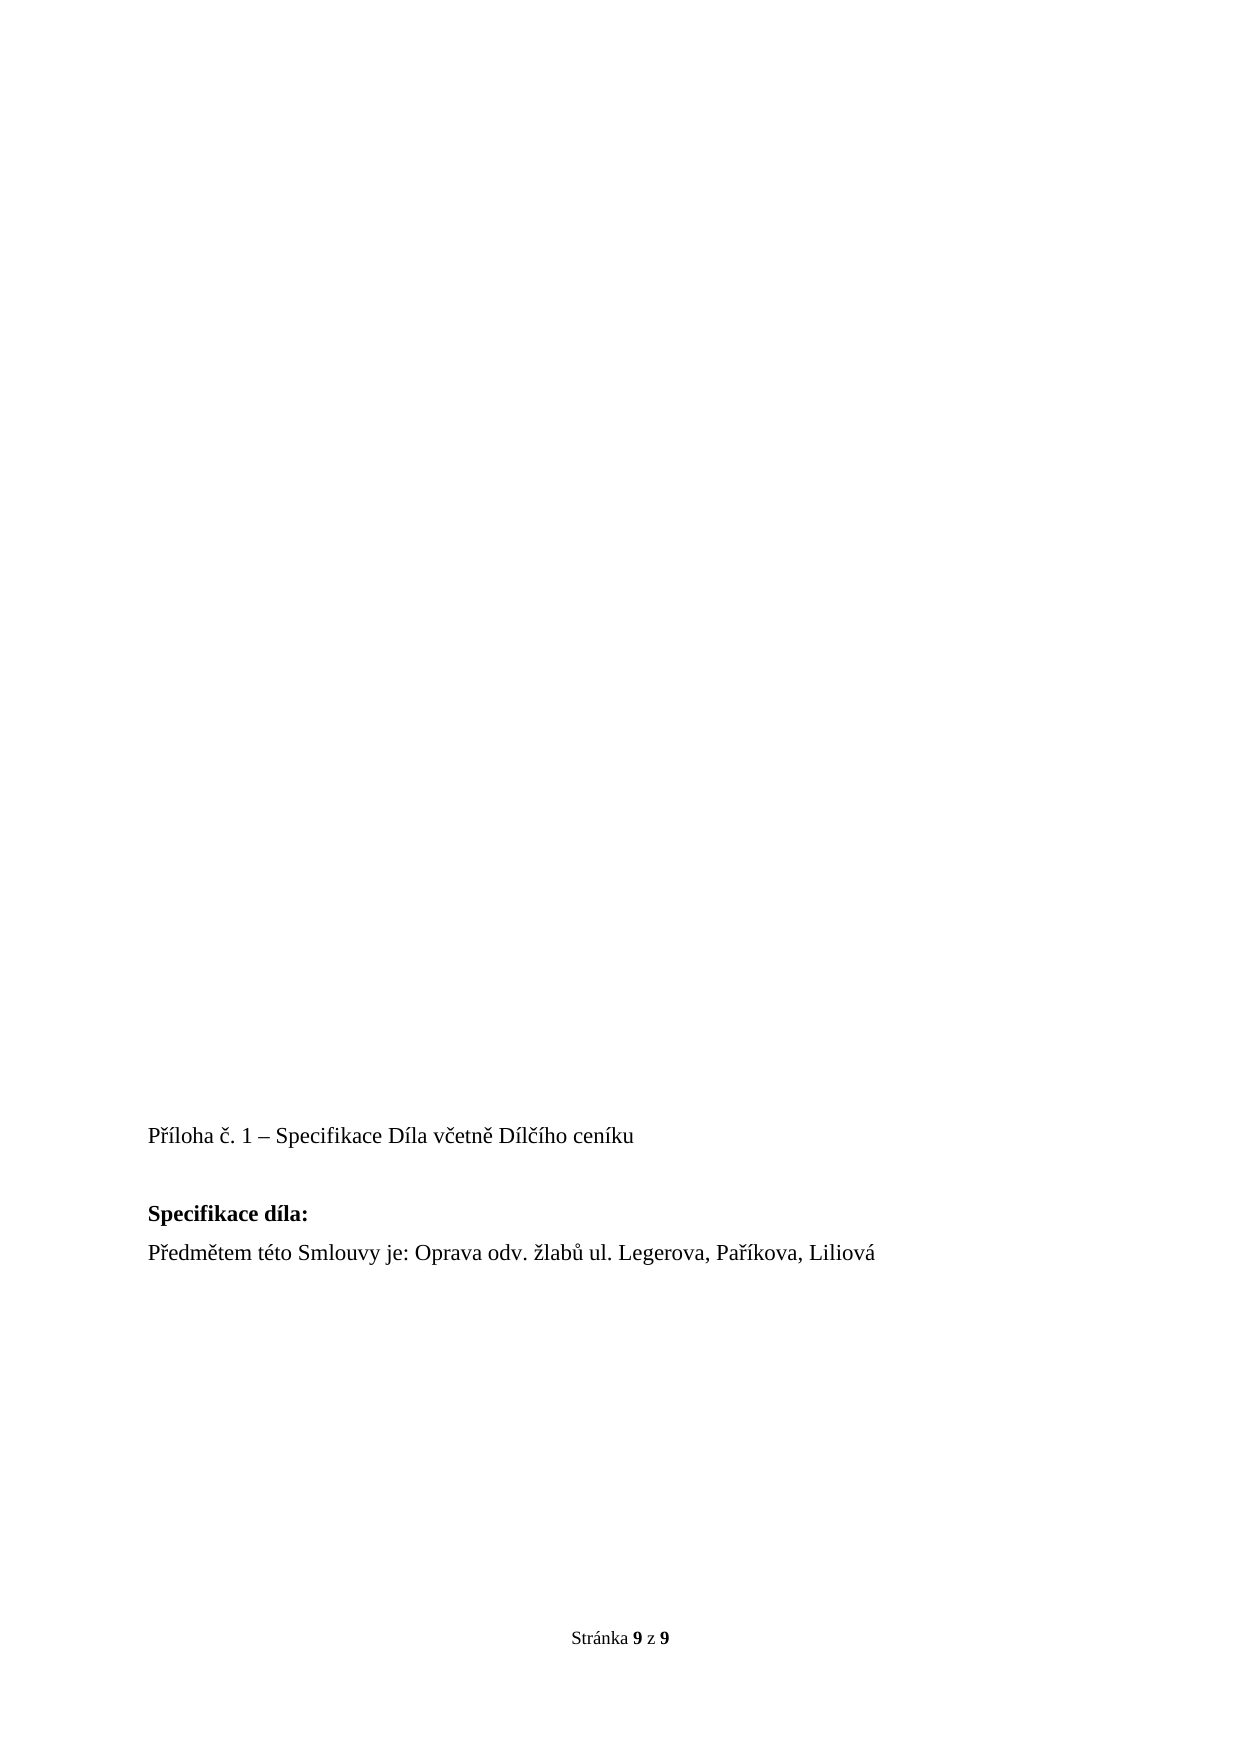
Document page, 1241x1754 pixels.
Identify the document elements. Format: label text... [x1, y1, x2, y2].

text Specifikace díla: [148, 1200, 1092, 1227]
text Příloha č. 1 – Specifikace Díla včetně Dílčího ceníku [148, 1123, 1092, 1149]
text Předmětem této Smlouvy je: Oprava odv. žlabů ul. Legerova, Paříkova, Liliová [148, 1239, 1092, 1266]
